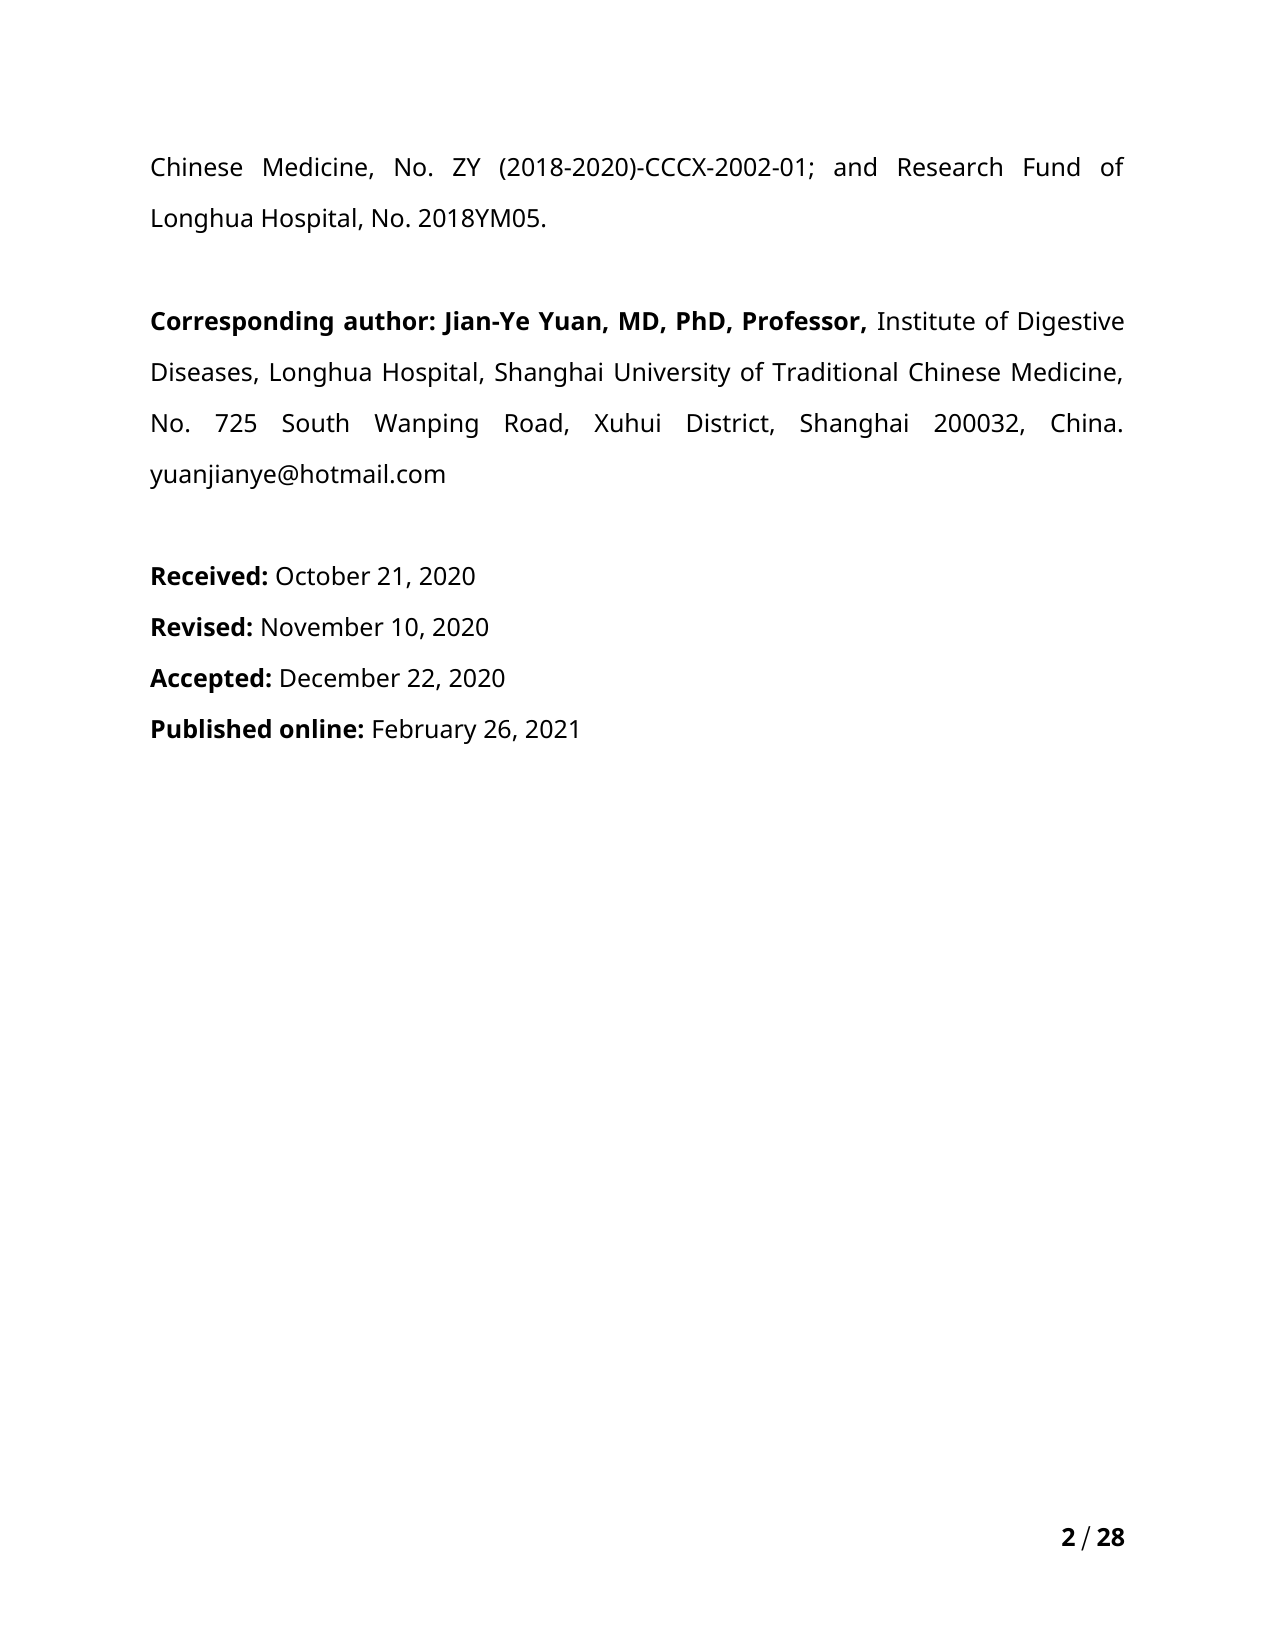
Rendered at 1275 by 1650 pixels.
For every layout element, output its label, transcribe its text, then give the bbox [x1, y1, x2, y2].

text Published online: February 26, 2021 [150, 711, 1125, 746]
text Revised: November 10, 2020 [150, 609, 1125, 643]
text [150, 150, 1125, 235]
text Corresponding author: Jian-Ye Yuan, MD, PhD, Professor, Institute of Digestive Diseases, Longhua Hospital, Shanghai University of Traditional Chinese Medicine, No. 725 South Wanping Road, Xuhui District, Shanghai 200032, China. yuanjianye@hotmail.com [150, 303, 1125, 490]
text Received: October 21, 2020 [150, 558, 1125, 592]
text Accepted: December 22, 2020 [150, 660, 1125, 694]
